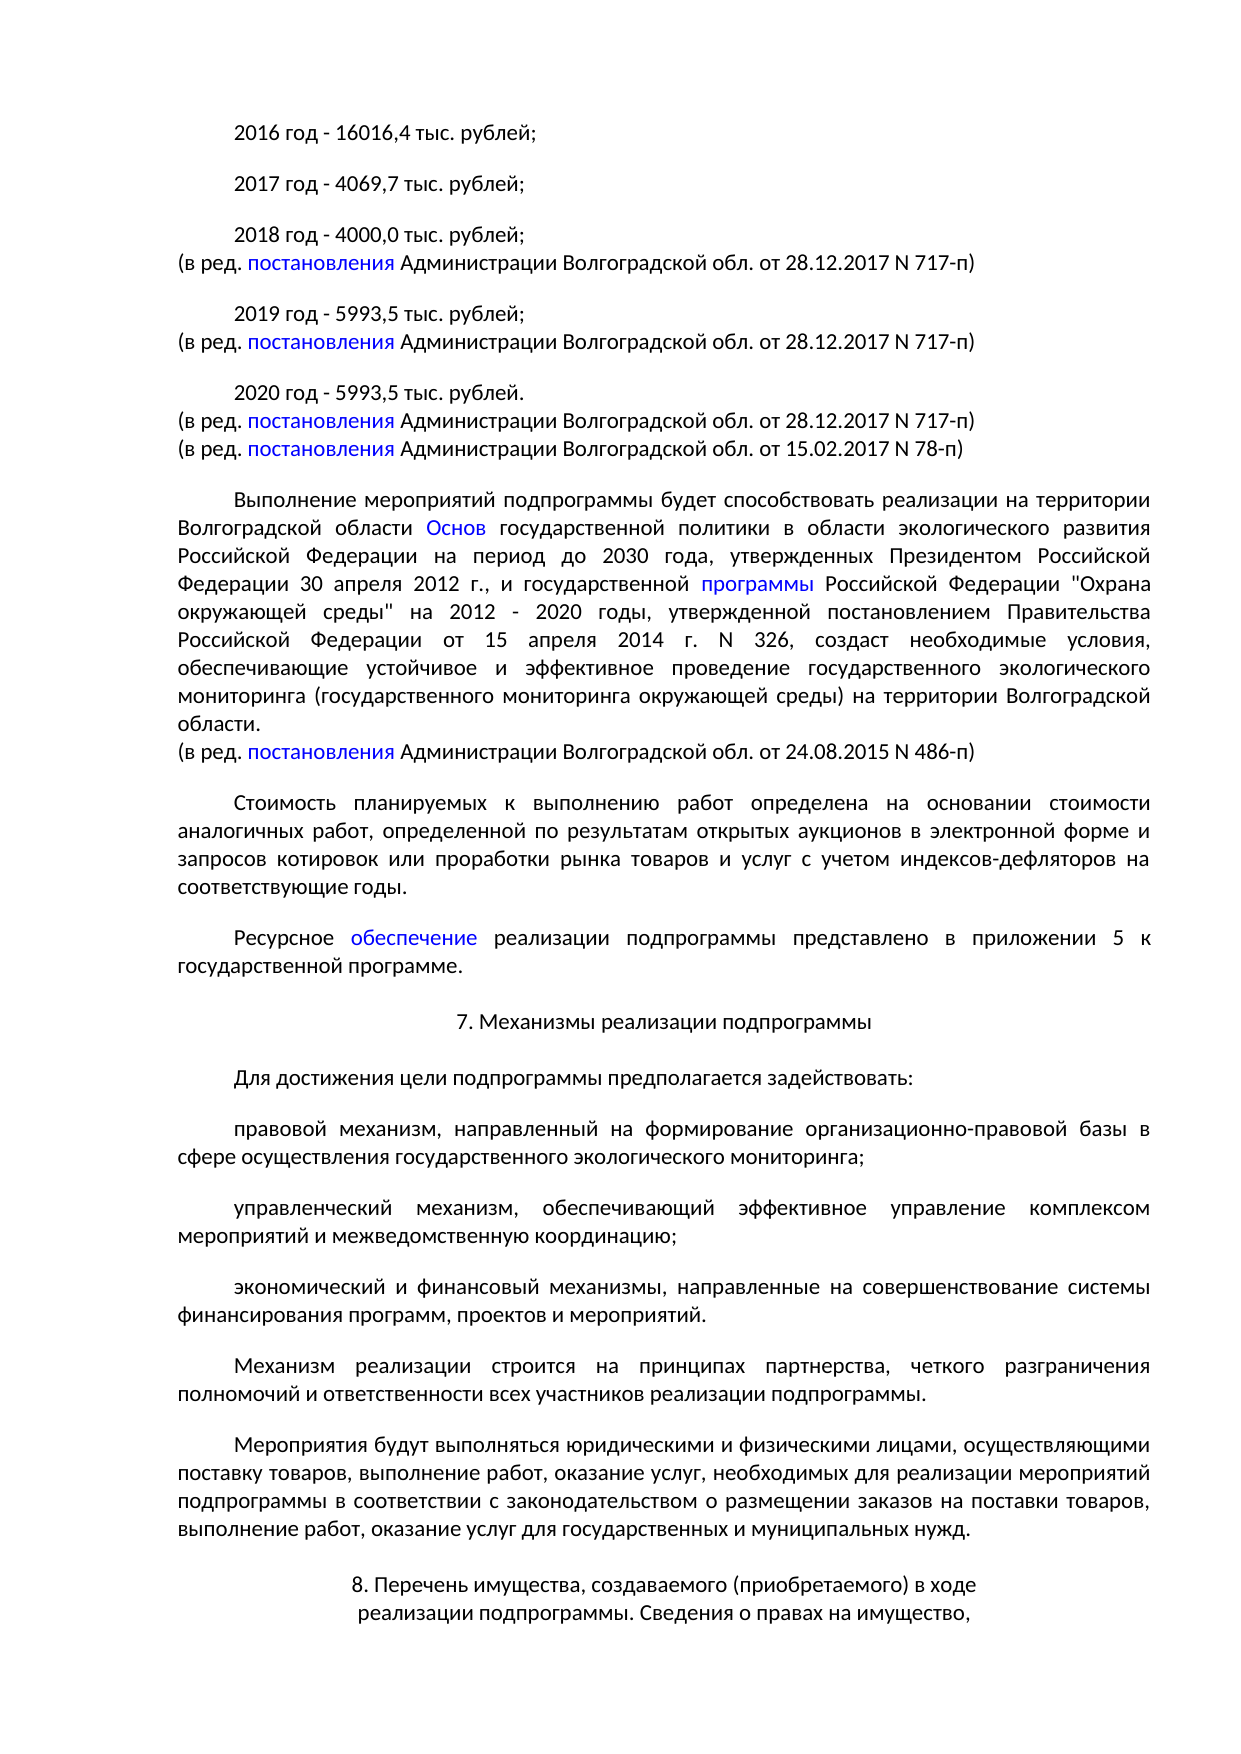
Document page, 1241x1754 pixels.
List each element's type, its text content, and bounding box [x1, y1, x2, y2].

text (в ред. постановления Администрации Волгоградской обл. от 24.08.2015 N 486-п) [177, 737, 1152, 765]
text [177, 248, 1152, 276]
text (в ред. постановления Администрации Волгоградской обл. от 15.02.2017 N 78-п) [177, 434, 1152, 462]
text 2018 год - 4000,0 тыс. рублей; [177, 220, 1152, 248]
text (в ред. постановления Администрации Волгоградской обл. от 28.12.2017 N 717-п) [177, 327, 1152, 355]
text 2020 год - 5993,5 тыс. рублей. [177, 378, 1152, 406]
text 2017 год - 4069,7 тыс. рублей; [177, 169, 1152, 197]
text реализации подпрограммы. Сведения о правах на имущество, [177, 1598, 1152, 1626]
text экономический и финансовый механизмы, направленные на совершенствование системы финансирования программ, проектов и мероприятий. [177, 1272, 1152, 1328]
text Для достижения цели подпрограммы предполагается задействовать: [177, 1063, 1152, 1091]
text Ресурсное обеспечение реализации подпрограммы представлено в приложении 5 к государственной программе. [177, 923, 1152, 979]
text правовой механизм, направленный на формирование организационно-правовой базы в сфере осуществления государственного экологического мониторинга; [177, 1114, 1152, 1170]
text Механизм реализации строится на принципах партнерства, четкого разграничения полномочий и ответственности всех участников реализации подпрограммы. [177, 1351, 1152, 1407]
text 8. Перечень имущества, создаваемого (приобретаемого) в ходе [177, 1570, 1152, 1598]
text 7. Механизмы реализации подпрограммы [177, 1007, 1152, 1035]
text Стоимость планируемых к выполнению работ определена на основании стоимости аналогичных работ, определенной по результатам открытых аукционов в электронной форме и запросов котировок или проработки рынка товаров и услуг с учетом индексов-дефляторов на соответствующие годы. [177, 788, 1152, 900]
text Выполнение мероприятий подпрограммы будет способствовать реализации на территории Волгоградской области Основ государственной политики в области экологического развития Российской Федерации на период до 2030 года, утвержденных Президентом Российской Федерации 30 апреля 2012 г., и государственной программы Российской Федерации "Охрана окружающей среды" на 2012 - 2020 годы, утвержденной постановлением Правительства Российской Федерации от 15 апреля 2014 г. N 326, создаст необходимые условия, обеспечивающие устойчивое и эффективное проведение государственного экологического мониторинга (государственного мониторинга окружающей среды) на территории Волгоградской области. [177, 485, 1152, 737]
text 2016 год - 16016,4 тыс. рублей; [177, 118, 1152, 146]
text (в ред. постановления Администрации Волгоградской обл. от 28.12.2017 N 717-п) [177, 406, 1152, 434]
text Мероприятия будут выполняться юридическими и физическими лицами, осуществляющими поставку товаров, выполнение работ, оказание услуг, необходимых для реализации мероприятий подпрограммы в соответствии с законодательством о размещении заказов на поставки товаров, выполнение работ, оказание услуг для государственных и муниципальных нужд. [177, 1430, 1152, 1542]
text управленческий механизм, обеспечивающий эффективное управление комплексом мероприятий и межведомственную координацию; [177, 1193, 1152, 1249]
text 2019 год - 5993,5 тыс. рублей; [177, 299, 1152, 327]
